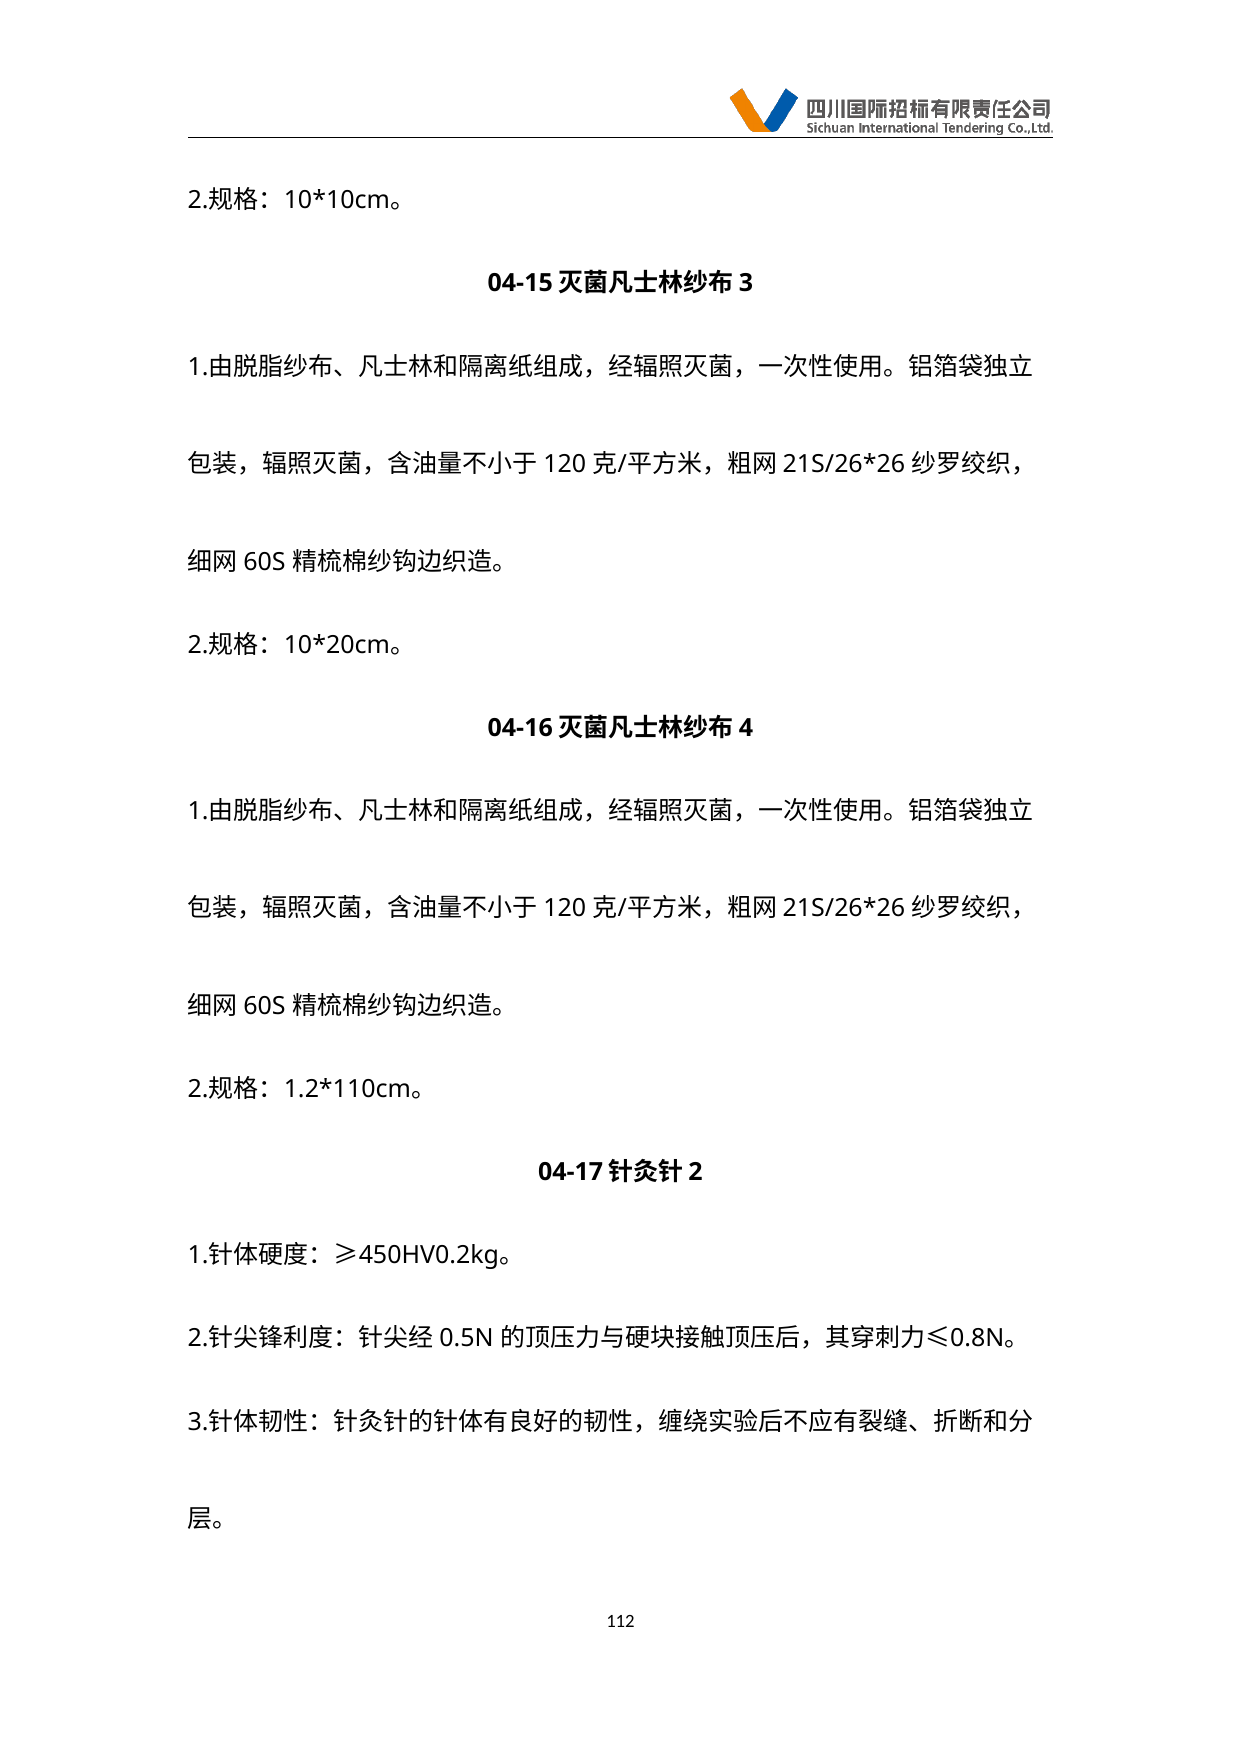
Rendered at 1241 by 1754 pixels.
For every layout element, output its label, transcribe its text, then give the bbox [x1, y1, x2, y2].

text 04-15灭菌凡士林纱布 3 [187, 248, 1053, 313]
text 2.针尖锋利度：针尖经 0.5N 的顶压力与硬块接触顶压后，其穿刺力≤0.8N。 [187, 1303, 1053, 1368]
text 2.规格：10*20cm。 [187, 610, 1053, 675]
text 1.针体硬度：≥450HV0.2kg。 [187, 1220, 1053, 1285]
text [187, 332, 1053, 592]
text 3.针体韧性：针灸针的针体有良好的韧性，缠绕实验后不应有裂缝、折断和分层。 [187, 1387, 1053, 1549]
picture [729, 88, 1053, 135]
text 2.规格：1.2*110cm。 [187, 1054, 1053, 1119]
text 2.规格：10*10cm。 [187, 165, 1053, 230]
text 04-17针灸针2 [187, 1137, 1053, 1202]
text 1.由脱脂纱布、凡士林和隔离纸组成，经辐照灭菌，一次性使用。铝箔袋独立包装，辐照灭菌，含油量不小于 120 克/平方米，粗网 21S/26*26 纱罗绞织，细网 60S 精梳棉纱钩边织造。 [187, 776, 1053, 1036]
text 04-16灭菌凡士林纱布 4 [187, 693, 1053, 758]
